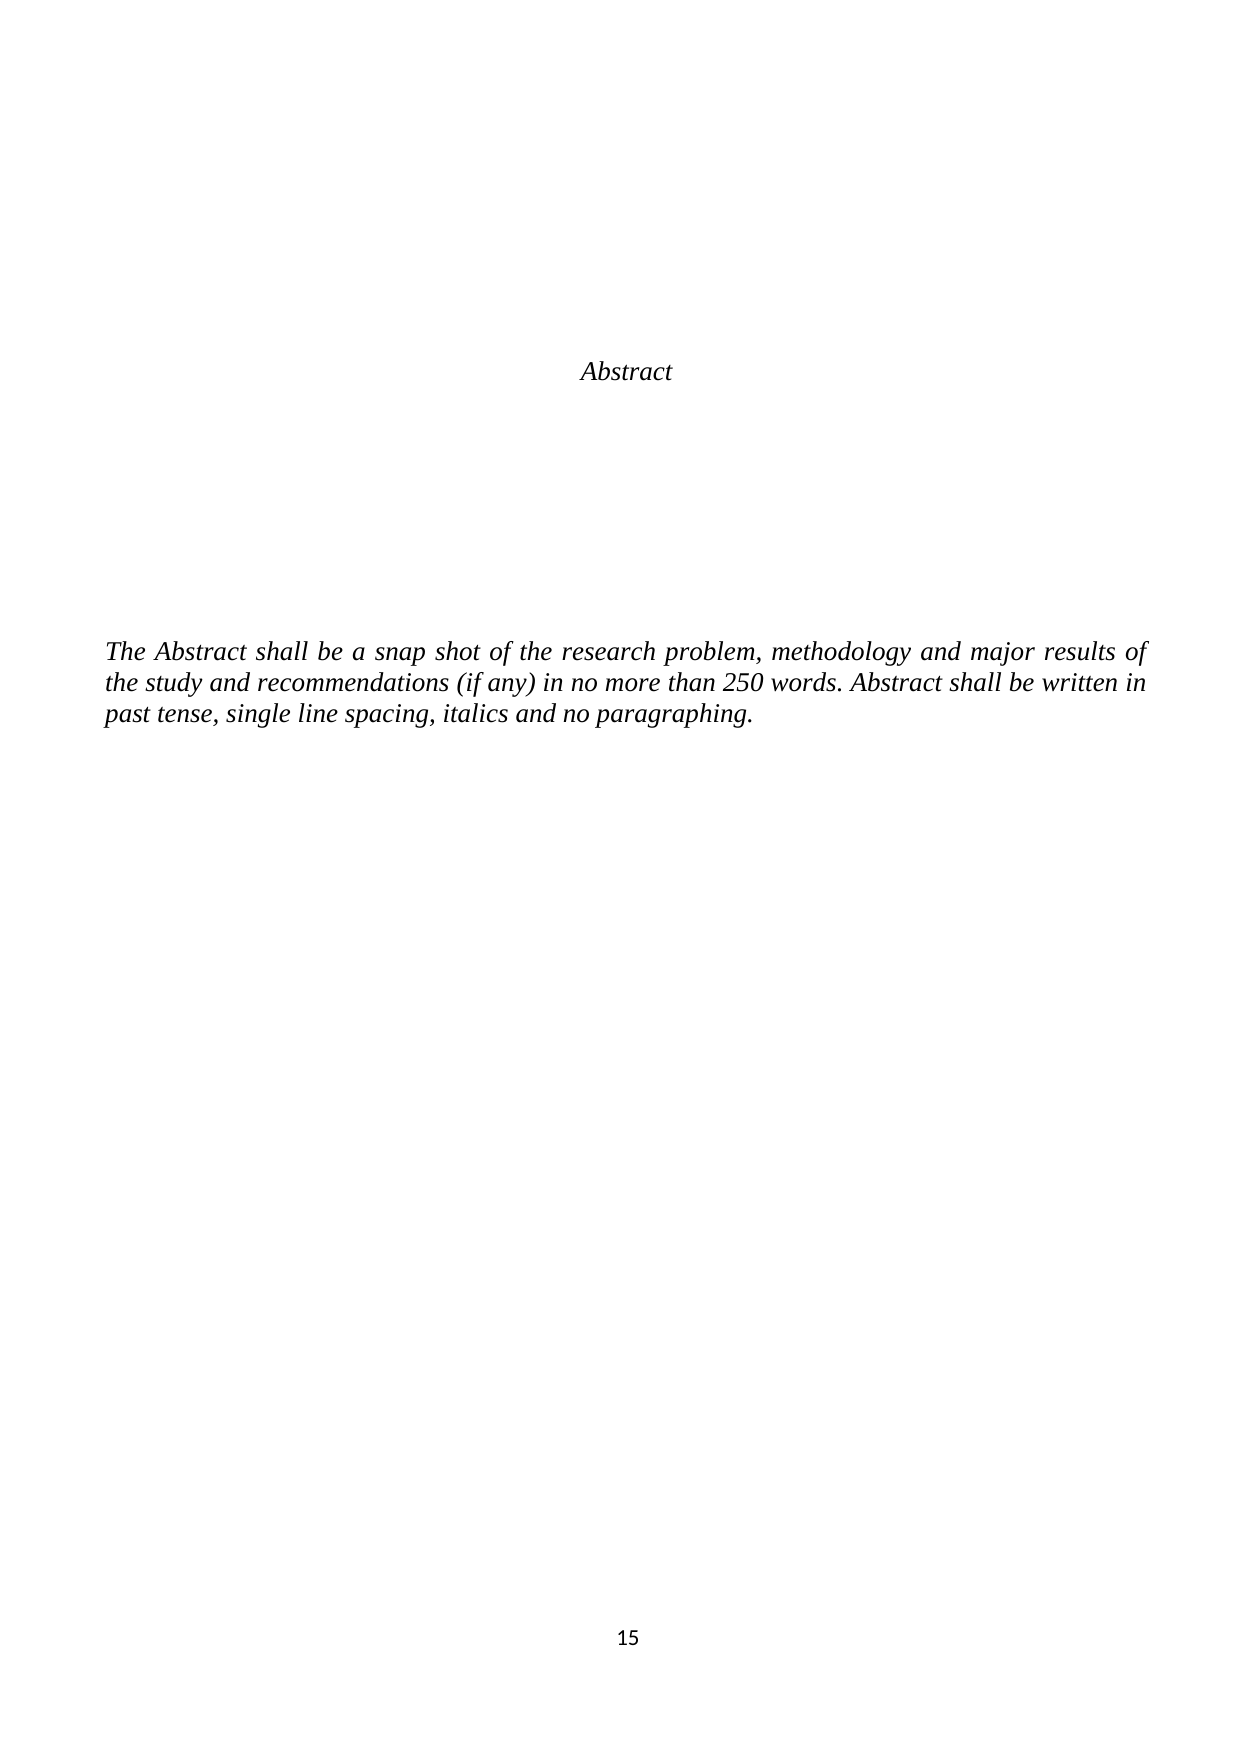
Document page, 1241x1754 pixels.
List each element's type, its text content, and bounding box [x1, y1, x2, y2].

text The Abstract shall be a snap shot of the research problem, methodology and major results of the study and recommendations (if any) in no more than 250 words. Abstract shall be written in past tense, single line spacing, italics and no paragraphing. [105, 635, 1150, 729]
text Abstract [105, 355, 1150, 386]
